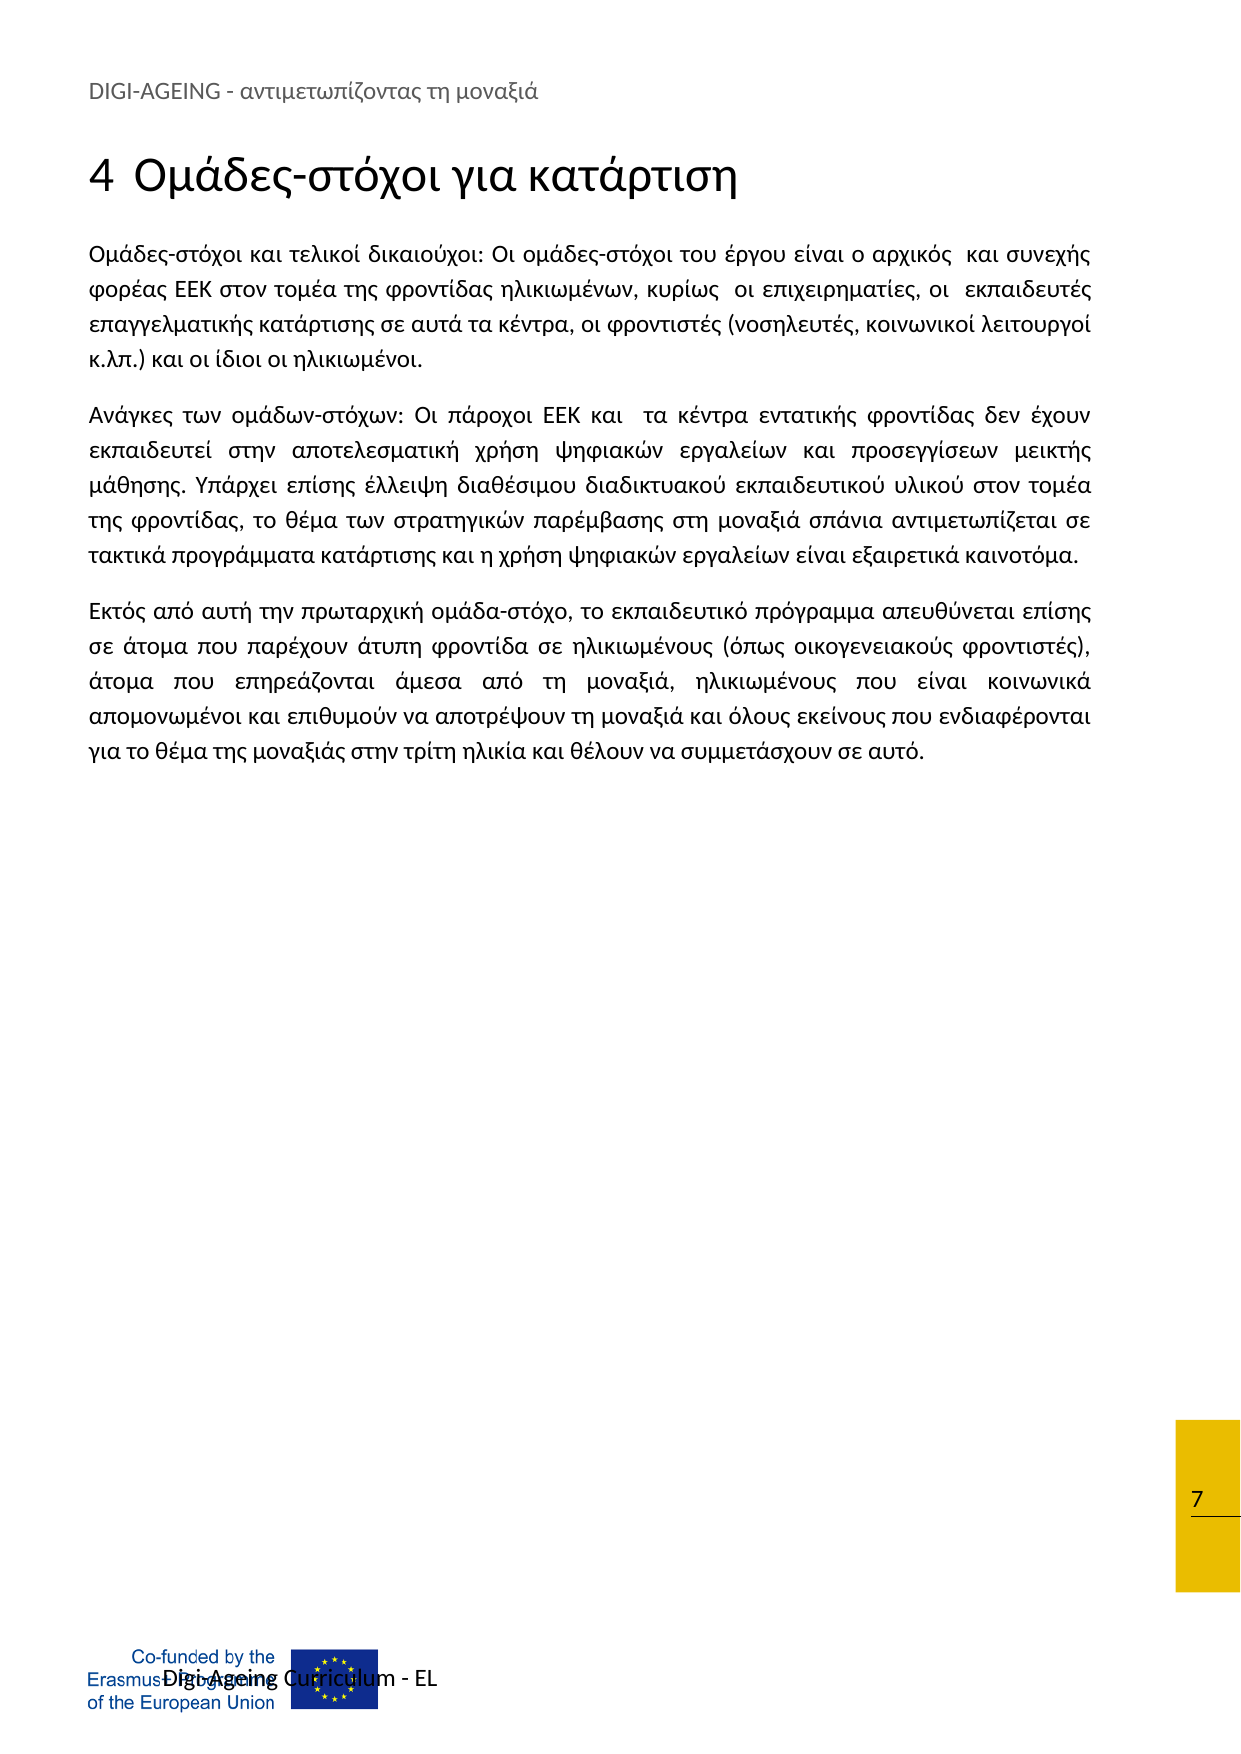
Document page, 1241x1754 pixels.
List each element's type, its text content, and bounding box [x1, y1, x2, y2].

text Ανάγκες των ομάδων-στόχων: Οι πάροχοι ΕΕΚ και τα κέντρα εντατικής φροντίδας δεν έχουν εκπαιδευτεί στην αποτελεσματική χρήση ψηφιακών εργαλείων και προσεγγίσεων μεικτής μάθησης. Υπάρχει επίσης έλλειψη διαθέσιμου διαδικτυακού εκπαιδευτικού υλικού στον τομέα της φροντίδας, το θέμα των στρατηγικών παρέμβασης στη μοναξιά σπάνια αντιμετωπίζεται σε τακτικά προγράμματα κατάρτισης και η χρήση ψηφιακών εργαλείων είναι εξαιρετικά καινοτόμα. [89, 399, 1092, 569]
text Ομάδες-στόχοι και τελικοί δικαιούχοι: Οι ομάδες-στόχοι του έργου είναι ο αρχικός και συνεχής φορέας ΕΕΚ στον τομέα της φροντίδας ηλικιωμένων, κυρίως οι επιχειρηματίες, οι εκπαιδευτές επαγγελματικής κατάρτισης σε αυτά τα κέντρα, οι φροντιστές (νοσηλευτές, κοινωνικοί λειτουργοί κ.λπ.) και οι ίδιοι οι ηλικιωμένοι. [89, 238, 1092, 374]
picture [87, 1648, 379, 1713]
subtitle Ομάδες-στόχοι για κατάρτιση [89, 143, 1092, 204]
text Εκτός από αυτή την πρωταρχική ομάδα-στόχο, το εκπαιδευτικό πρόγραμμα απευθύνεται επίσης σε άτομα που παρέχουν άτυπη φροντίδα σε ηλικιωμένους (όπως οικογενειακούς φροντιστές), άτομα που επηρεάζονται άμεσα από τη μοναξιά, ηλικιωμένους που είναι κοινωνικά απομονωμένοι και επιθυμούν να αποτρέψουν τη μοναξιά και όλους εκείνους που ενδιαφέρονται για το θέμα της μοναξιάς στην τρίτη ηλικία και θέλουν να συμμετάσχουν σε αυτό. [89, 595, 1092, 765]
